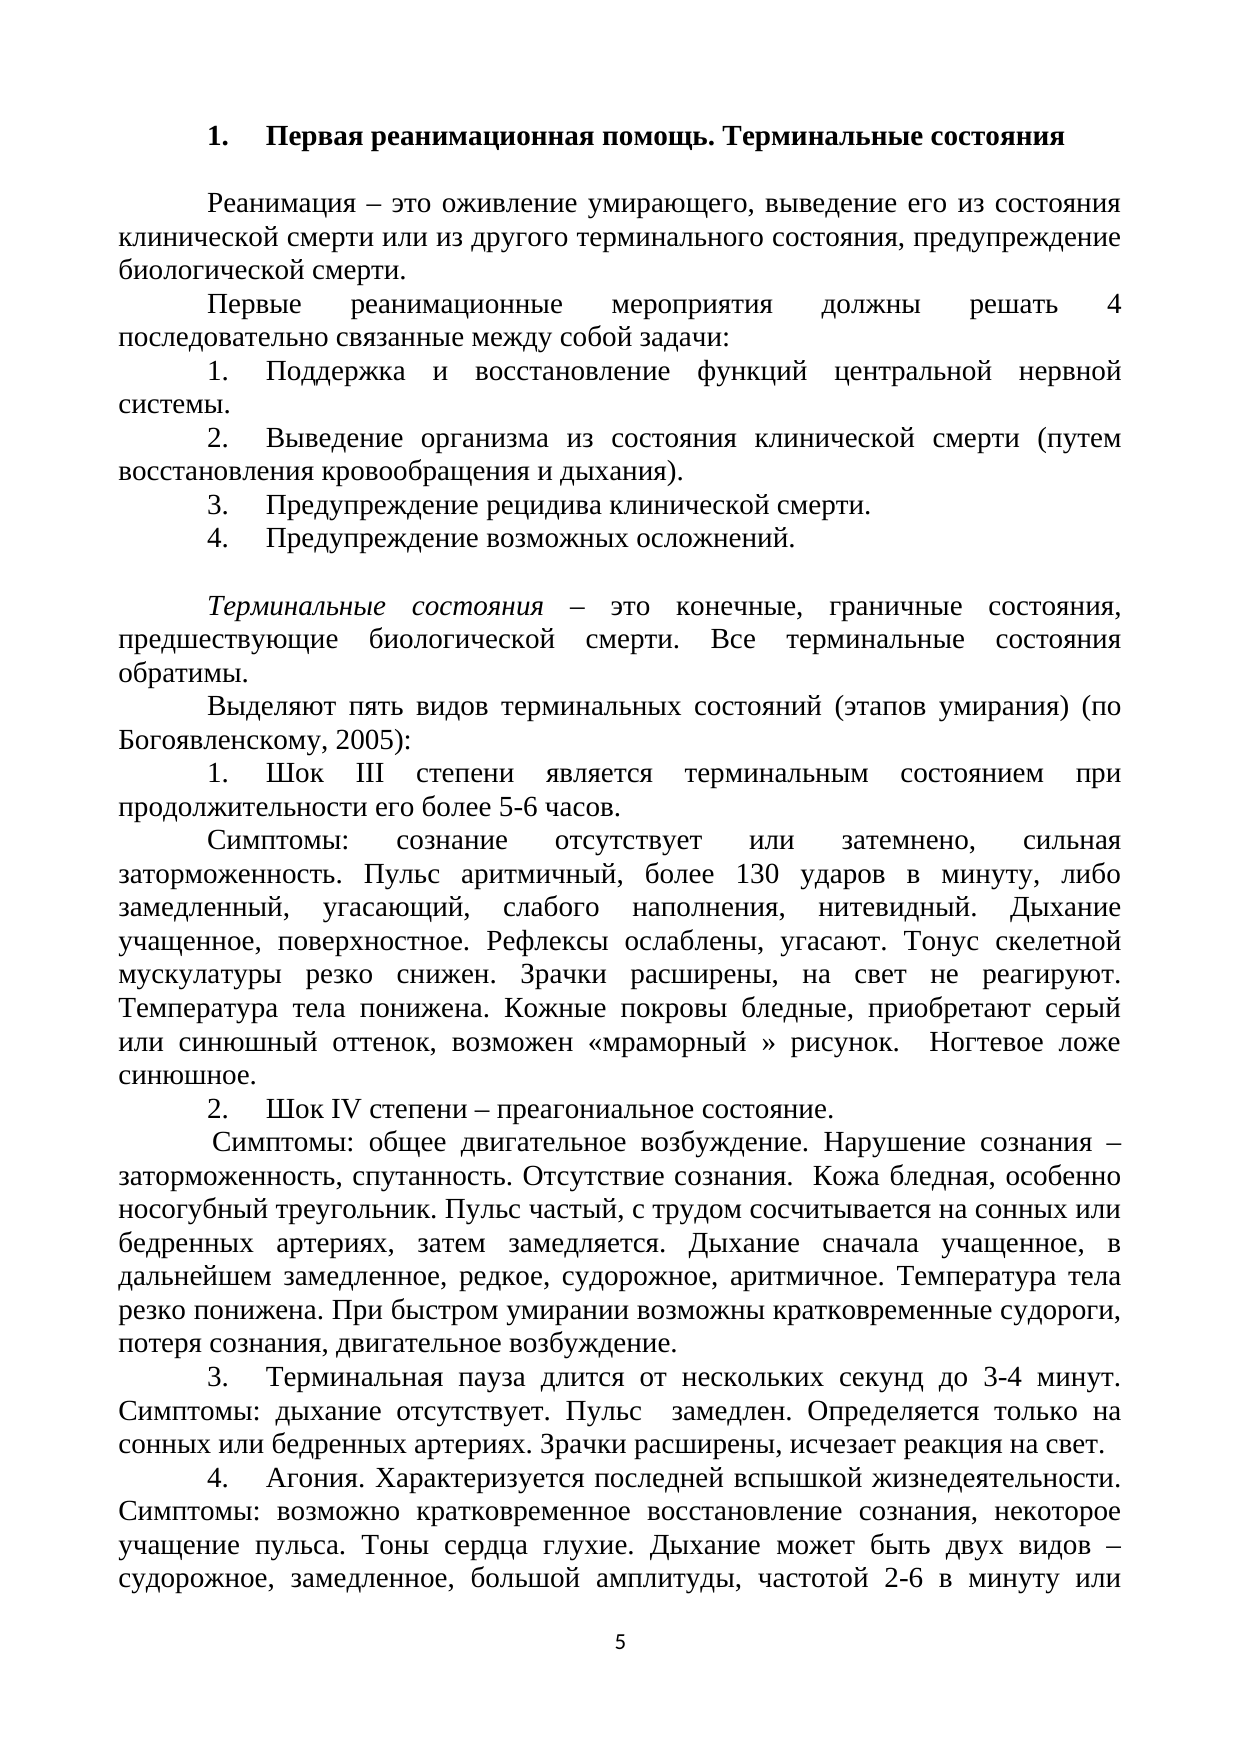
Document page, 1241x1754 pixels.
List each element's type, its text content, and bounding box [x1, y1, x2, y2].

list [118, 1460, 1122, 1594]
list Предупреждение рецидива клинической смерти. [118, 487, 1122, 521]
list Терминальная пауза длится от нескольких секунд до 3-4 минут. Симптомы: дыхание отсутствует. Пульс замедлен. Определяется только на сонных или бедренных артериях. Зрачки расширены, исчезает реакция на свет. [118, 1359, 1122, 1460]
list Выделяют пять видов терминальных состояний (этапов умирания) (по Богоявленскому, 2005): [118, 688, 1122, 755]
list Предупреждение возможных осложнений. [118, 521, 1122, 554]
list Выведение организма из состояния клинической смерти (путем восстановления кровообращения и дыхания). [118, 420, 1122, 487]
list Симптомы: общее двигательное возбуждение. Нарушение сознания – заторможенность, спутанность. Отсутствие сознания. Кожа бледная, особенно носогубный треугольник. Пульс частый, с трудом сосчитывается на сонных или бедренных артериях, затем замедляется. Дыхание сначала учащенное, в дальнейшем замедленное, редкое, судорожное, аритмичное. Температура тела резко понижена. При быстром умирании возможны кратковременные судороги, потеря сознания, двигательное возбуждение. [118, 1124, 1122, 1359]
list Первые реанимационные мероприятия должны решать 4 последовательно связанные между собой задачи: [118, 286, 1122, 353]
list Реанимация – это оживление умирающего, выведение его из состояния клинической смерти или из другого терминального состояния, предупреждение биологической смерти. [118, 185, 1122, 286]
list Шок III степени является терминальным состоянием при продолжительности его более 5-6 часов. [118, 755, 1122, 822]
list Поддержка и восстановление функций центральной нервной системы. [118, 353, 1122, 420]
list Шок IV степени – преагониальное состояние. [118, 1091, 1122, 1124]
list Терминальные состояния – это конечные, граничные состояния, предшествующие биологической смерти. Все терминальные состояния обратимы. [118, 588, 1122, 688]
list Первая реанимационная помощь. Терминальные состояния [118, 118, 1122, 152]
list Симптомы: сознание отсутствует или затемнено, сильная заторможенность. Пульс аритмичный, более 130 ударов в минуту, либо замедленный, угасающий, слабого наполнения, нитевидный. Дыхание учащенное, поверхностное. Рефлексы ослаблены, угасают. Тонус скелетной мускулатуры резко снижен. Зрачки расширены, на свет не реагируют. Температура тела понижена. Кожные покровы бледные, приобретают серый или синюшный оттенок, возможен «мраморный » рисунок. Ногтевое ложе синюшное. [118, 822, 1122, 1091]
